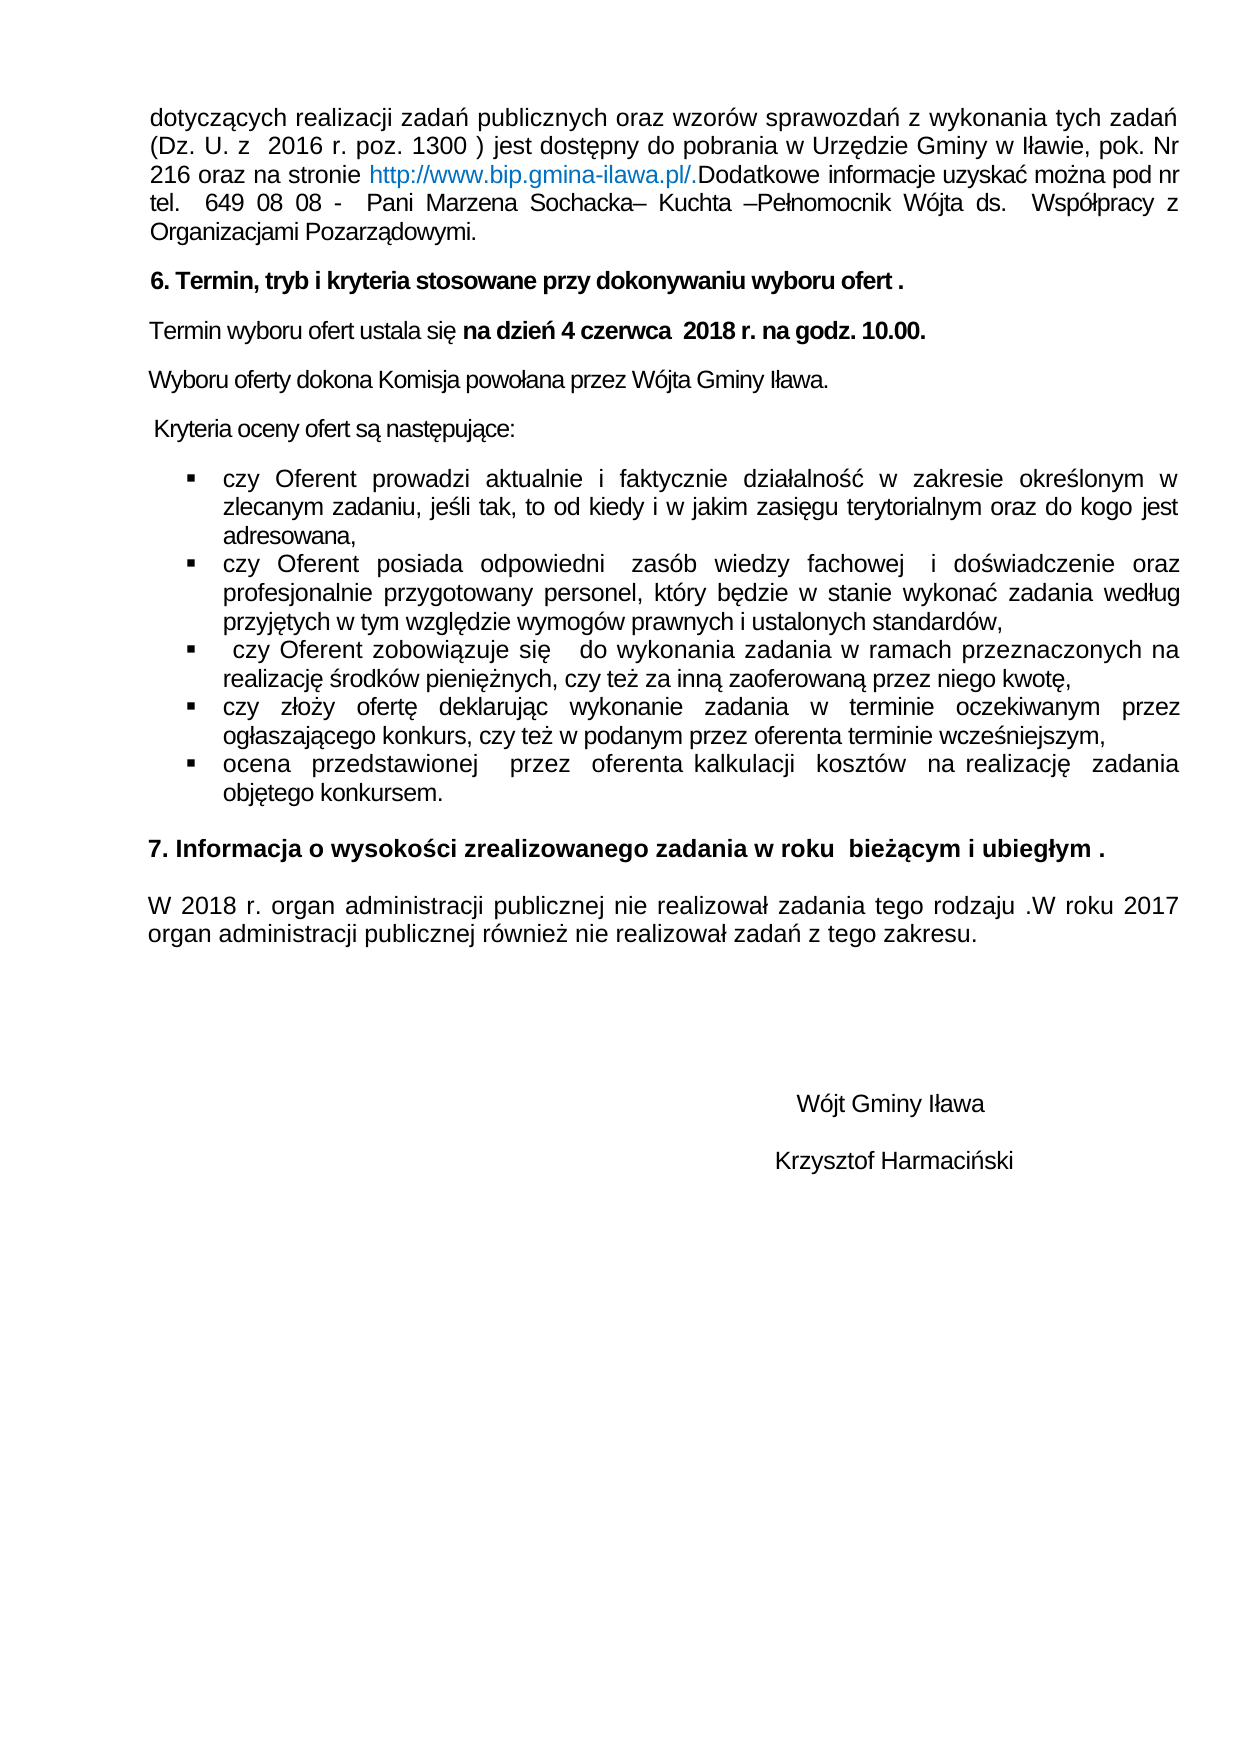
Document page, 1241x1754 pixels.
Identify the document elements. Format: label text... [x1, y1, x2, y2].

list czy złoży ofertę deklarując wykonanie zadania w terminie oczekiwanym przez ogłaszającego konkurs, czy też w podanym przez oferenta terminie wcześniejszym, [185, 693, 1181, 750]
text Wyboru oferty dokona Komisja powołana przez Wójta Gminy Iława. [148, 366, 1181, 394]
list czy Oferent prowadzi aktualnie i faktycznie działalność w zakresie określonym w zlecanym zadaniu, jeśli tak, to od kiedy i w jakim zasięgu terytorialnym oraz do kogo jest adresowana, [185, 464, 1178, 550]
text 7. Informacja o wysokości zrealizowanego zadania w roku bieżącym i ubiegłym . [148, 835, 1181, 863]
text Termin wyboru ofert ustala się na dzień 4 czerwca 2018 r. na godz. 10.00. [149, 316, 1181, 345]
list czy Oferent posiada odpowiedni zasób wiedzy fachowej i doświadczenie oraz profesjonalnie przygotowany personel, który będzie w stanie wykonać zadania według przyjętych w tym względzie wymogów prawnych i ustalonych standardów, [185, 550, 1181, 636]
list ocena przedstawionej przez oferenta kalkulacji kosztów na realizację zadania objętego konkursem. [185, 750, 1181, 807]
text W 2018 r. organ administracji publicznej nie realizował zadania tego rodzaju .W roku 2017 organ administracji publicznej również nie realizował zadań z tego zakresu. [148, 892, 1181, 949]
text Krzysztof Harmaciński [148, 1146, 1181, 1175]
text Wójt Gminy Iława [148, 1090, 1181, 1118]
text Kryteria oceny ofert są następujące: [148, 415, 1181, 444]
list czy Oferent zobowiązuje się do wykonania zadania w ramach przeznaczonych na realizację środków pieniężnych, czy też za inną zaoferowaną przez niego kwotę, [185, 636, 1181, 693]
text 6. Termin, tryb i kryteria stosowane przy dokonywaniu wyboru ofert . [150, 267, 1181, 296]
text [149, 103, 1180, 246]
